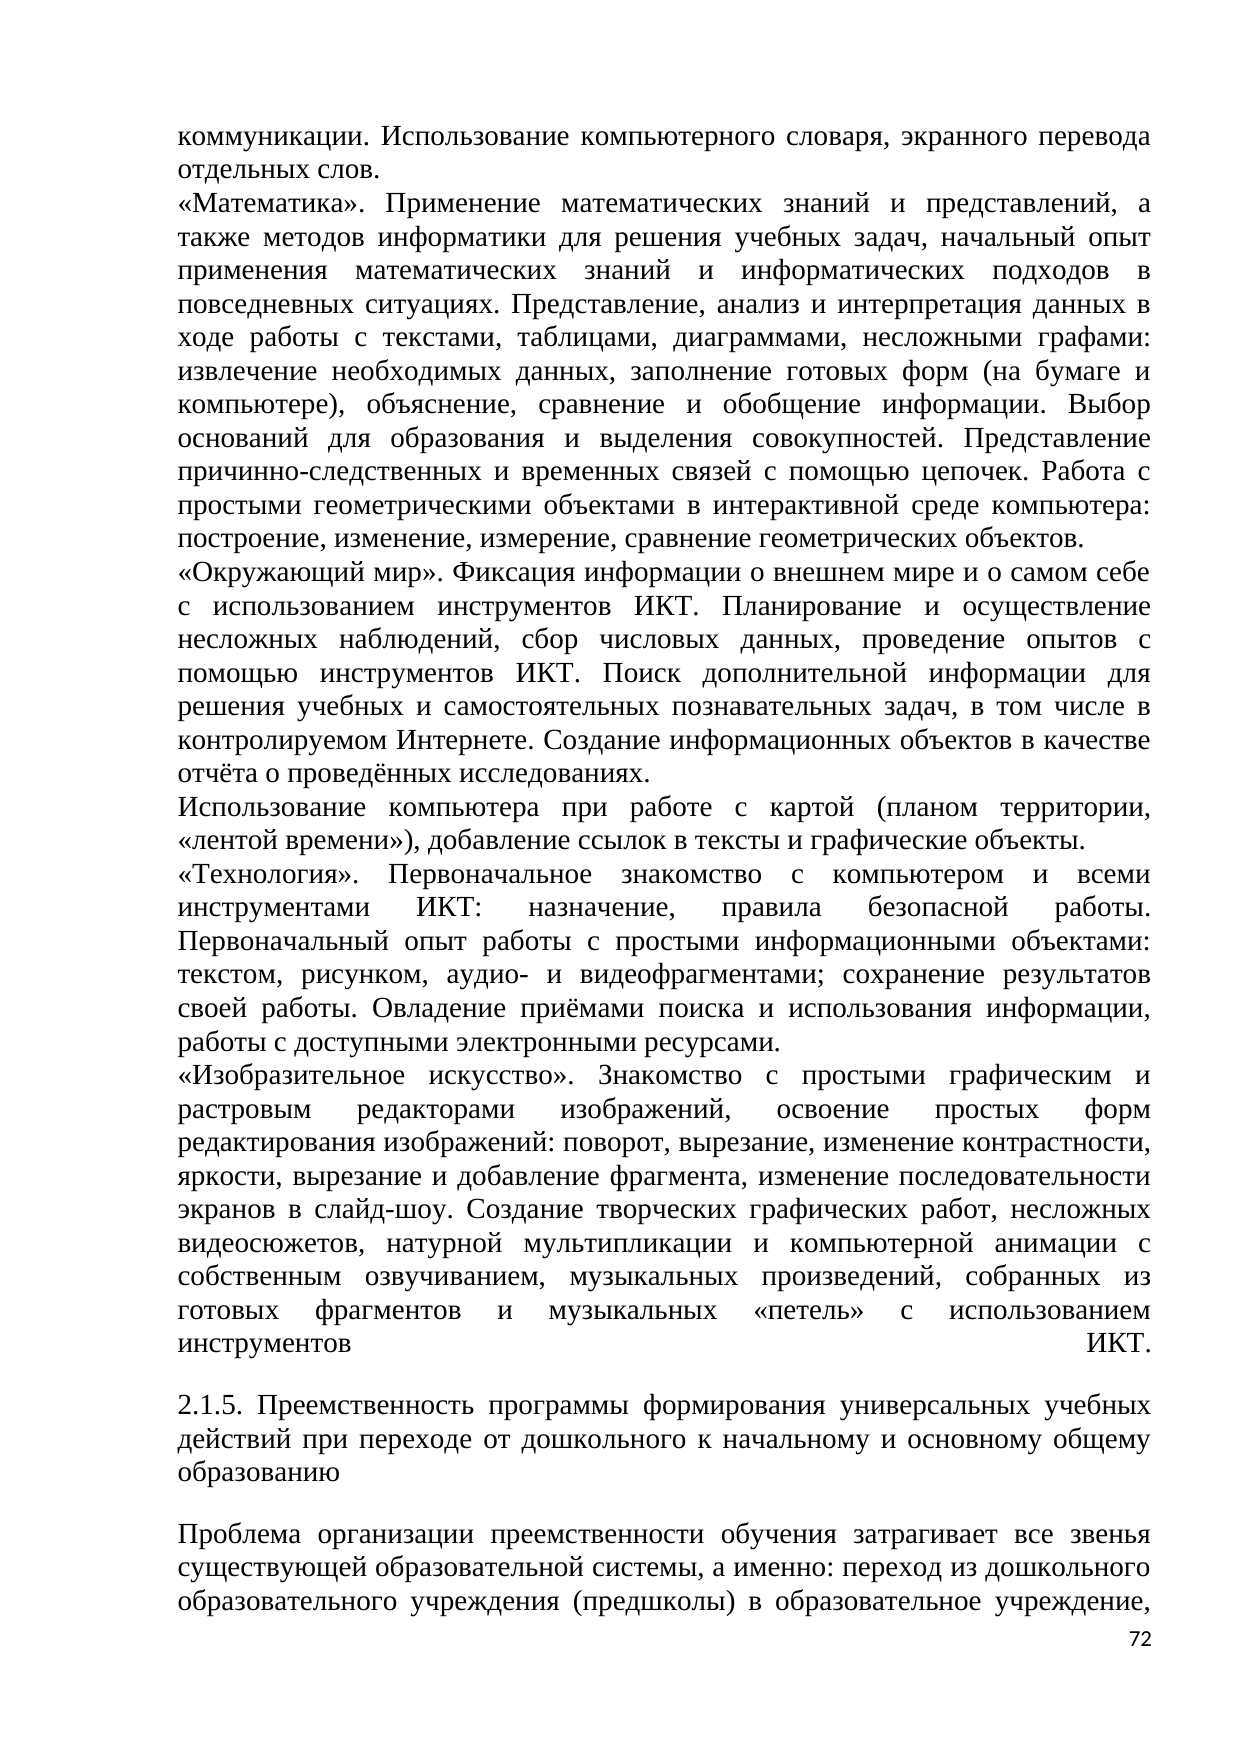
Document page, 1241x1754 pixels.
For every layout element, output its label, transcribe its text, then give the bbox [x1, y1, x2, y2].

text 2.1.5. Преемственность программы формирования универсальных учебных действий при переходе от дошкольного к начальному и основному общему образованию [177, 1387, 1152, 1516]
text Использование компьютера при работе с картой (планом территории, «лентой времени»), добавление ссылок в тексты и графические объекты. [177, 789, 1152, 856]
text «Математика». Применение математических знаний и представлений, а также методов информатики для решения учебных задач, начальный опыт применения математических знаний и информатических подходов в повседневных ситуациях. Представление, анализ и интерпретация данных в ходе работы с текстами, таблицами, диаграммами, несложными графами: извлечение необходимых данных, заполнение готовых форм (на бумаге и компьютере), объяснение, сравнение и обобщение информации. Выбор оснований для образования и выделения совокупностей. Представление причинно-следственных и временных связей с помощью цепочек. Работа с простыми геометрическими объектами в интерактивной среде компьютера: построение, изменение, измерение, сравнение геометрических объектов. [177, 185, 1152, 554]
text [177, 1516, 1152, 1616]
text «Технология». Первоначальное знакомство с компьютером и всеми инструментами ИКТ: назначение, правила безопасной работы. Первоначальный опыт работы с простыми информационными объектами: текстом, рисунком, аудио- и видеофрагментами; сохранение результатов своей работы. Овладение приёмами поиска и использования информации, работы с доступными электронными ресурсами. [177, 856, 1152, 1057]
text «Изобразительное искусство». Знакомство с простыми графическим и растровым редакторами изображений, освоение простых форм редактирования изображений: поворот, вырезание, изменение контрастности, яркости, вырезание и добавление фрагмента, изменение последовательности экранов в слайд-шоу. Создание творческих графических работ, несложных видеосюжетов, натурной мультипликации и компьютерной анимации с собственным озвучиванием, музыкальных произведений, собранных из готовых фрагментов и музыкальных «петель» с использованием инструментов ИКТ. [177, 1057, 1152, 1387]
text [177, 118, 1152, 185]
text «Окружающий мир». Фиксация информации о внешнем мире и о самом себе с использованием инструментов ИКТ. Планирование и осуществление несложных наблюдений, сбор числовых данных, проведение опытов с помощью инструментов ИКТ. Поиск дополнительной информации для решения учебных и самостоятельных познавательных задач, в том числе в контролируемом Интернете. Создание информационных объектов в качестве отчёта о проведённых исследованиях. [177, 554, 1152, 789]
